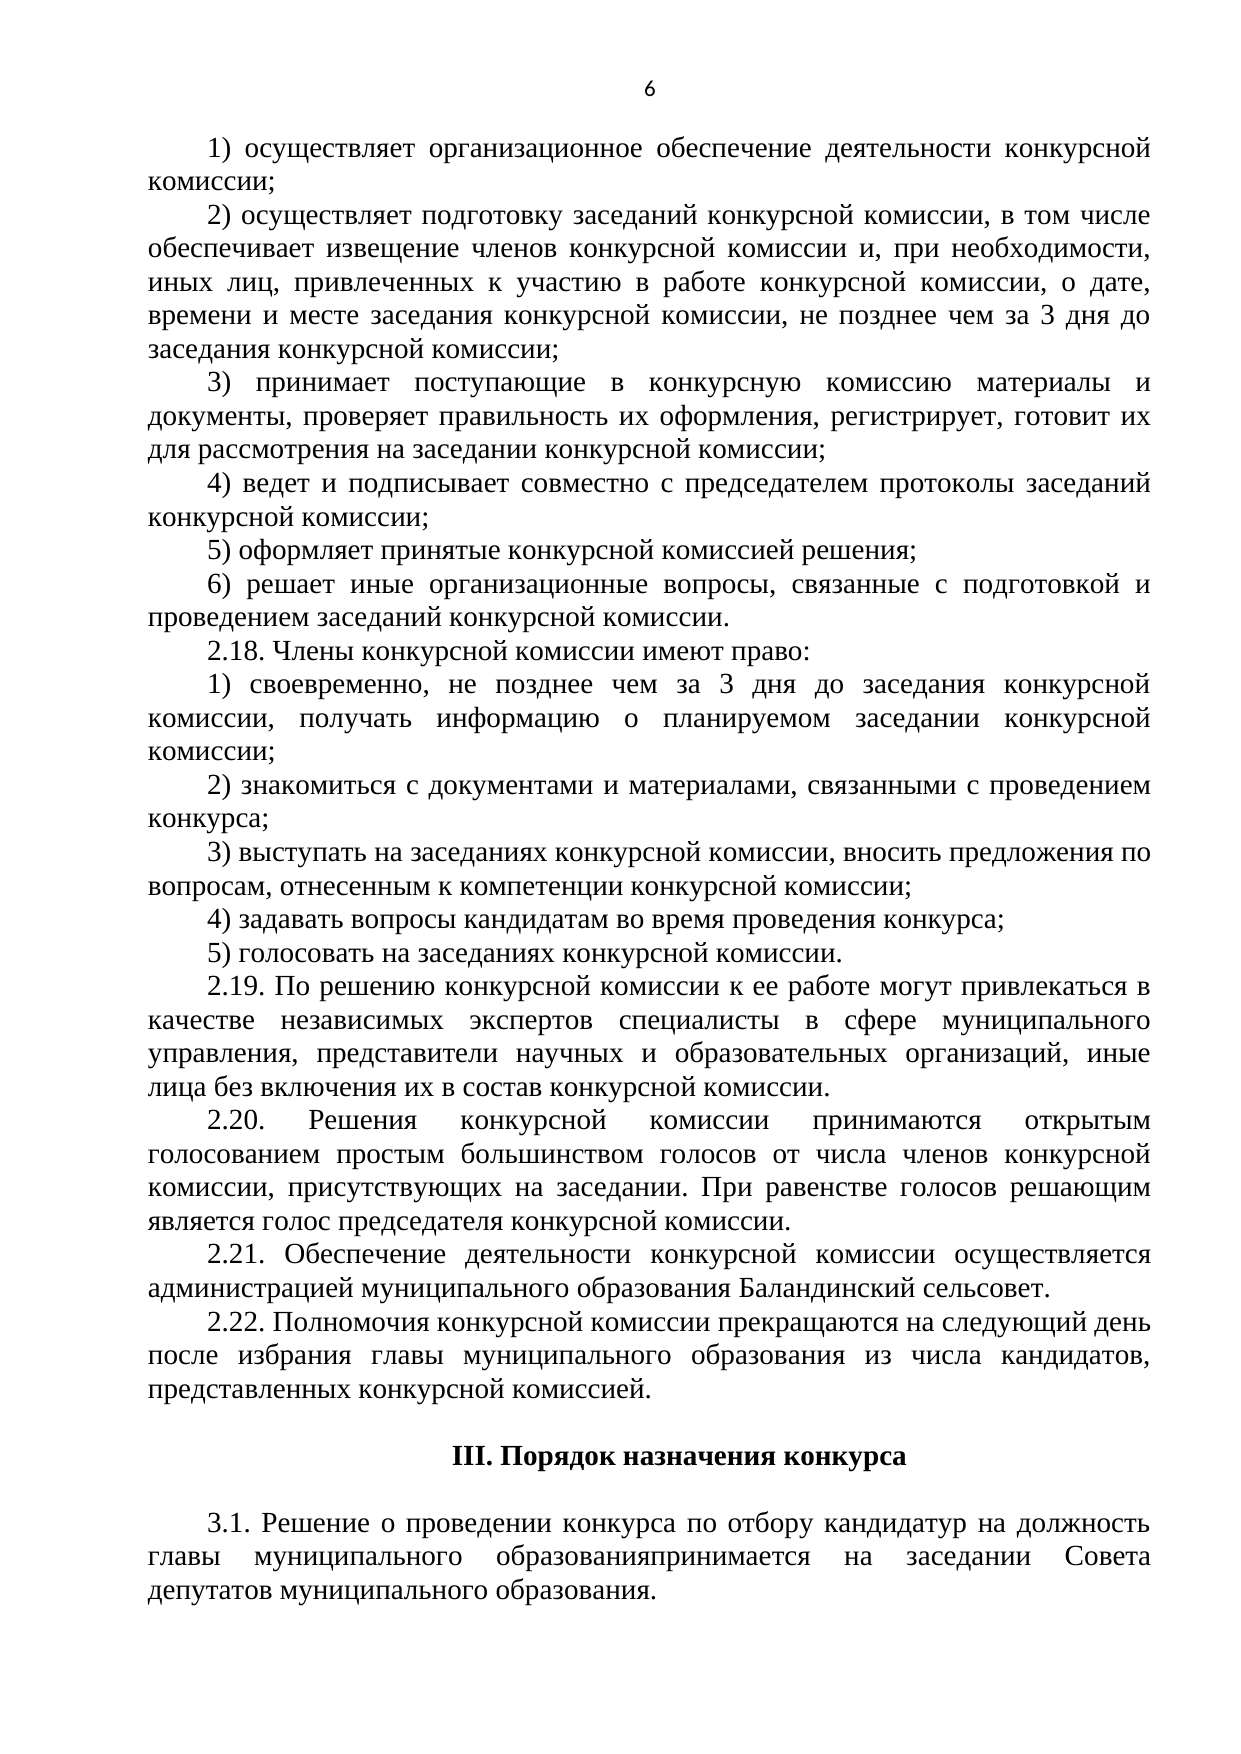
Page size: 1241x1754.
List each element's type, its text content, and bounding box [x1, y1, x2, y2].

text 1) осуществляет организационное обеспечение деятельности конкурсной комиссии; [148, 130, 1152, 197]
text 1) своевременно, не позднее чем за 3 дня до заседания конкурсной комиссии, получать информацию о планируемом заседании конкурсной комиссии; [148, 666, 1152, 767]
text 4) задавать вопросы кандидатам во время проведения конкурса; [148, 901, 1152, 935]
text 2.20. Решения конкурсной комиссии принимаются открытым голосованием простым большинством голосов от числа членов конкурсной комиссии, присутствующих на заседании. При равенстве голосов решающим является голос председателя конкурсной комиссии. [148, 1102, 1152, 1237]
text 5) голосовать на заседаниях конкурсной комиссии. [148, 935, 1152, 968]
text 3) принимает поступающие в конкурсную комиссию материалы и документы, проверяет правильность их оформления, регистрирует, готовит их для рассмотрения на заседании конкурсной комиссии; [148, 364, 1152, 465]
text 2.18. Члены конкурсной комиссии имеют право: [148, 633, 1152, 666]
text 2) знакомиться с документами и материалами, связанными с проведением конкурса; [148, 767, 1152, 834]
text 2.19. По решению конкурсной комиссии к ее работе могут привлекаться в качестве независимых экспертов специалисты в сфере муниципального управления, представители научных и образовательных организаций, иные лица без включения их в состав конкурсной комиссии. [148, 968, 1152, 1102]
text 6) решает иные организационные вопросы, связанные с подготовкой и проведением заседаний конкурсной комиссии. [148, 566, 1152, 633]
text 5) оформляет принятые конкурсной комиссией решения; [148, 532, 1152, 566]
text 3) выступать на заседаниях конкурсной комиссии, вносить предложения по вопросам, отнесенным к компетенции конкурсной комиссии; [148, 834, 1152, 901]
text 2.22. Полномочия конкурсной комиссии прекращаются на следующий день после избрания главы муниципального образования из числа кандидатов, представленных конкурсной комиссией. [148, 1304, 1152, 1404]
text 3.1. Решение о проведении конкурса по отбору кандидатур на должность главы муниципального образованияпринимается на заседании Совета депутатов муниципального образования. [148, 1505, 1152, 1606]
text 2.21. Обеспечение деятельности конкурсной комиссии осуществляется администрацией муниципального образования Баландинский сельсовет. [148, 1237, 1152, 1304]
text 2) осуществляет подготовку заседаний конкурсной комиссии, в том числе обеспечивает извещение членов конкурсной комиссии и, при необходимости, иных лиц, привлеченных к участию в работе конкурсной комиссии, о дате, времени и месте заседания конкурсной комиссии, не позднее чем за 3 дня до заседания конкурсной комиссии; [148, 197, 1152, 364]
text III. Порядок назначения конкурса [148, 1438, 1152, 1471]
text 4) ведет и подписывает совместно с председателем протоколы заседаний конкурсной комиссии; [148, 465, 1152, 532]
